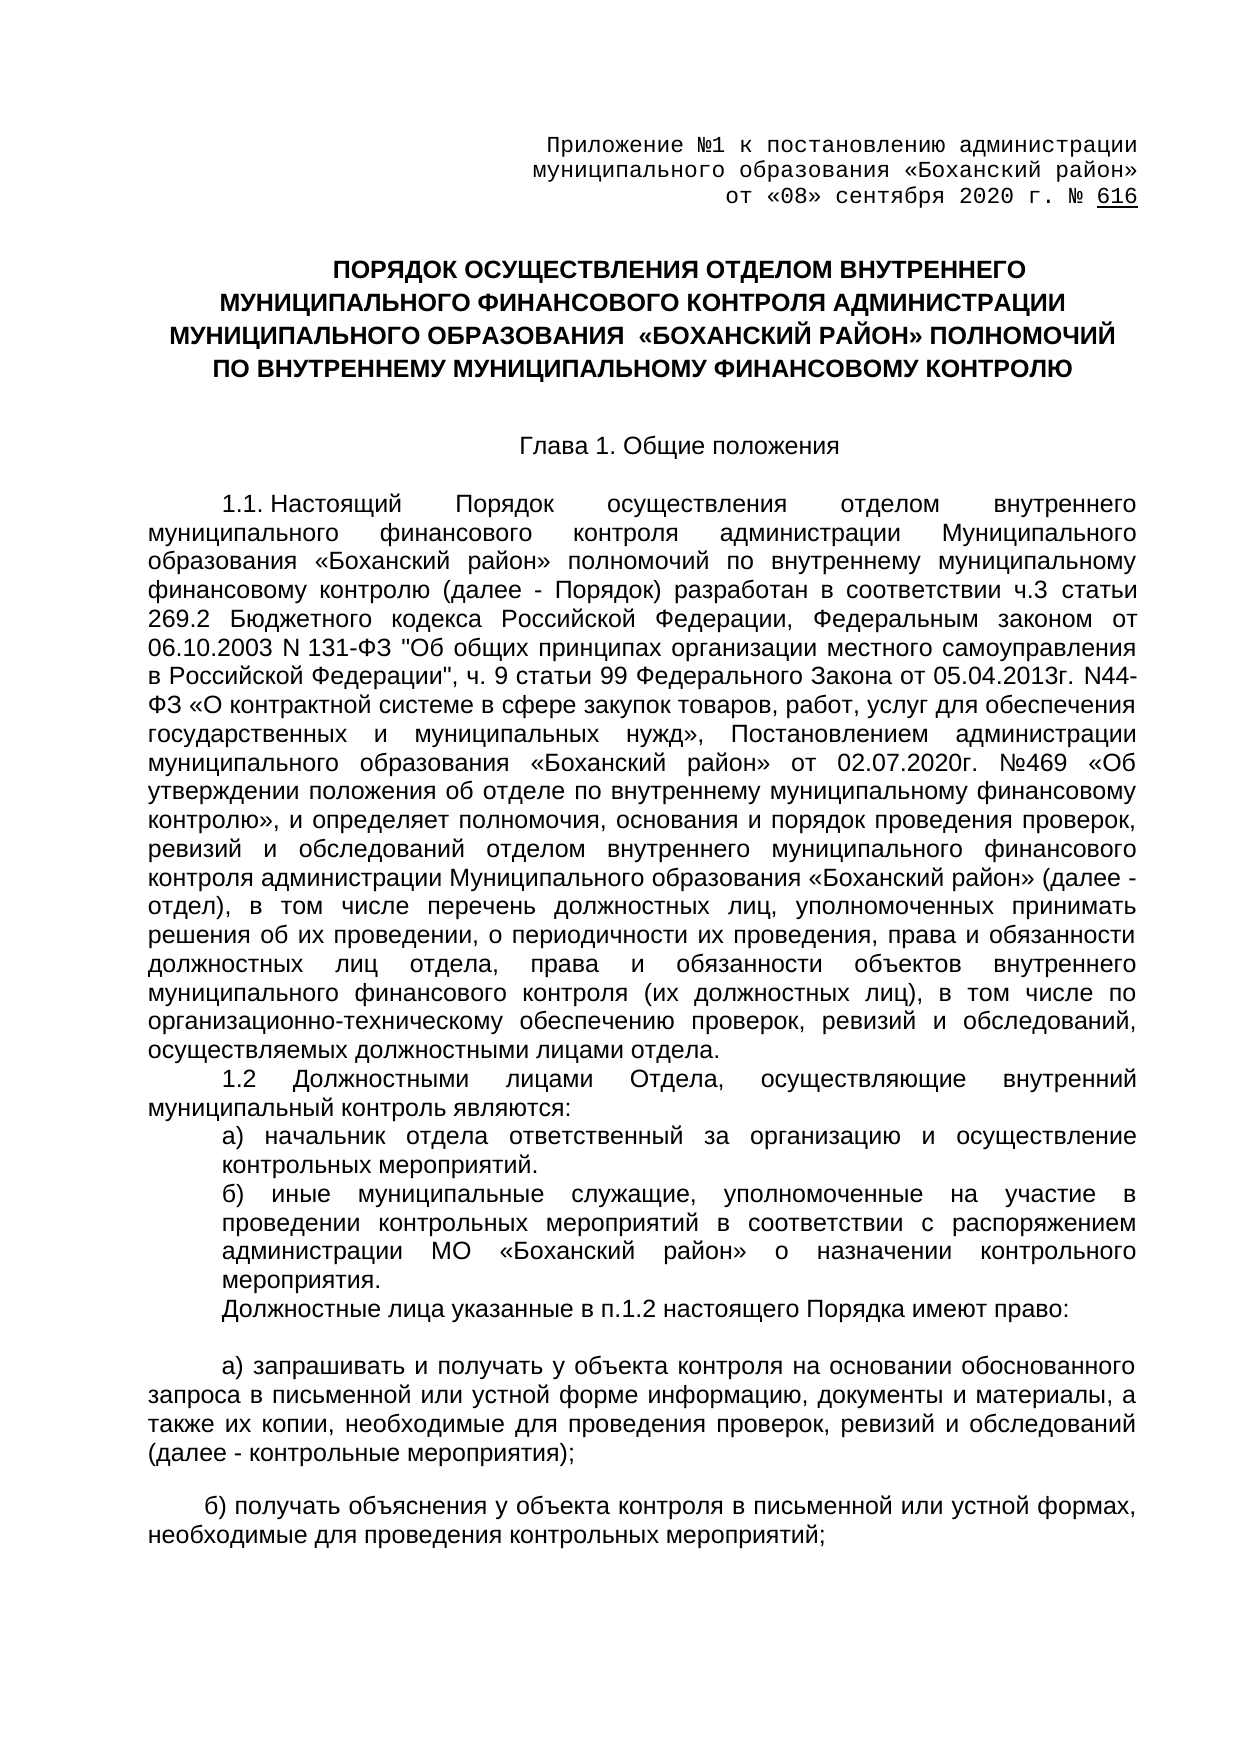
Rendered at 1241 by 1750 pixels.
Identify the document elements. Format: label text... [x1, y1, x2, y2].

text от «08» сентября 2020 г. № 616 [148, 185, 1138, 211]
text Должностные лица указанные в п.1.2 настоящего Порядка имеют право: [222, 1294, 1138, 1323]
text муниципального образования «Боханский район» [148, 159, 1138, 185]
subtitle ПОРЯДОК ОСУЩЕСТВЛЕНИЯ ОТДЕЛОМ ВНУТРЕННЕГО МУНИЦИПАЛЬНОГО ФИНАНСОВОГО КОНТРОЛЯ АДМИНИСТРАЦИИ МУНИЦИПАЛЬНОГО ОБРАЗОВАНИЯ «БОХАНСКИЙ РАЙОН» ПОЛНОМОЧИЙ ПО ВНУТРЕННЕМУ МУНИЦИПАЛЬНОМУ ФИНАНСОВОМУ КОНТРОЛЮ [148, 255, 1138, 383]
text 1.2 Должностными лицами Отдела, осуществляющие внутренний муниципальный контроль являются: [148, 1064, 1138, 1121]
text Глава 1. Общие положения [148, 431, 1138, 460]
text 1.1. Настоящий Порядок осуществления отделом внутреннего муниципального финансового контроля администрации Муниципального образования «Боханский район» полномочий по внутреннему муниципальному финансовому контролю (далее - Порядок) разработан в соответствии ч.3 статьи 269.2 Бюджетного кодекса Российской Федерации, Федеральным законом от 06.10.2003 N 131-ФЗ "Об общих принципах организации местного самоуправления в Российской Федерации", ч. 9 статьи 99 Федерального Закона от 05.04.2013г. N44-ФЗ «О контрактной системе в сфере закупок товаров, работ, услуг для обеспечения государственных и муниципальных нужд», Постановлением администрации муниципального образования «Боханский район» от 02.07.2020г. №469 «Об утверждении положения об отделе по внутреннему муниципальному финансовому контролю», и определяет полномочия, основания и порядок проведения проверок, ревизий и обследований отделом внутреннего муниципального финансового контроля администрации Муниципального образования «Боханский район» (далее - отдел), в том числе перечень должностных лиц, уполномоченных принимать решения об их проведении, о периодичности их проведения, права и обязанности должностных лиц отдела, права и обязанности объектов внутреннего муниципального финансового контроля (их должностных лиц), в том числе по организационно-техническому обеспечению проверок, ревизий и обследований, осуществляемых должностными лицами отдела. [148, 489, 1138, 1064]
text а) запрашивать и получать у объекта контроля на основании обоснованного запроса в письменной или устной форме информацию, документы и материалы, а также их копии, необходимые для проведения проверок, ревизий и обследований (далее - контрольные мероприятия); [148, 1351, 1138, 1466]
text Приложение №1 к постановлению администрации [148, 133, 1138, 159]
text а) начальник отдела ответственный за организацию и осуществление контрольных мероприятий. [222, 1121, 1138, 1179]
text б) иные муниципальные служащие, уполномоченные на участие в проведении контрольных мероприятий в соответствии с распоряжением администрации МО «Боханский район» о назначении контрольного мероприятия. [222, 1179, 1138, 1294]
text б) получать объяснения у объекта контроля в письменной или устной формах, необходимые для проведения контрольных мероприятий; [148, 1491, 1138, 1549]
